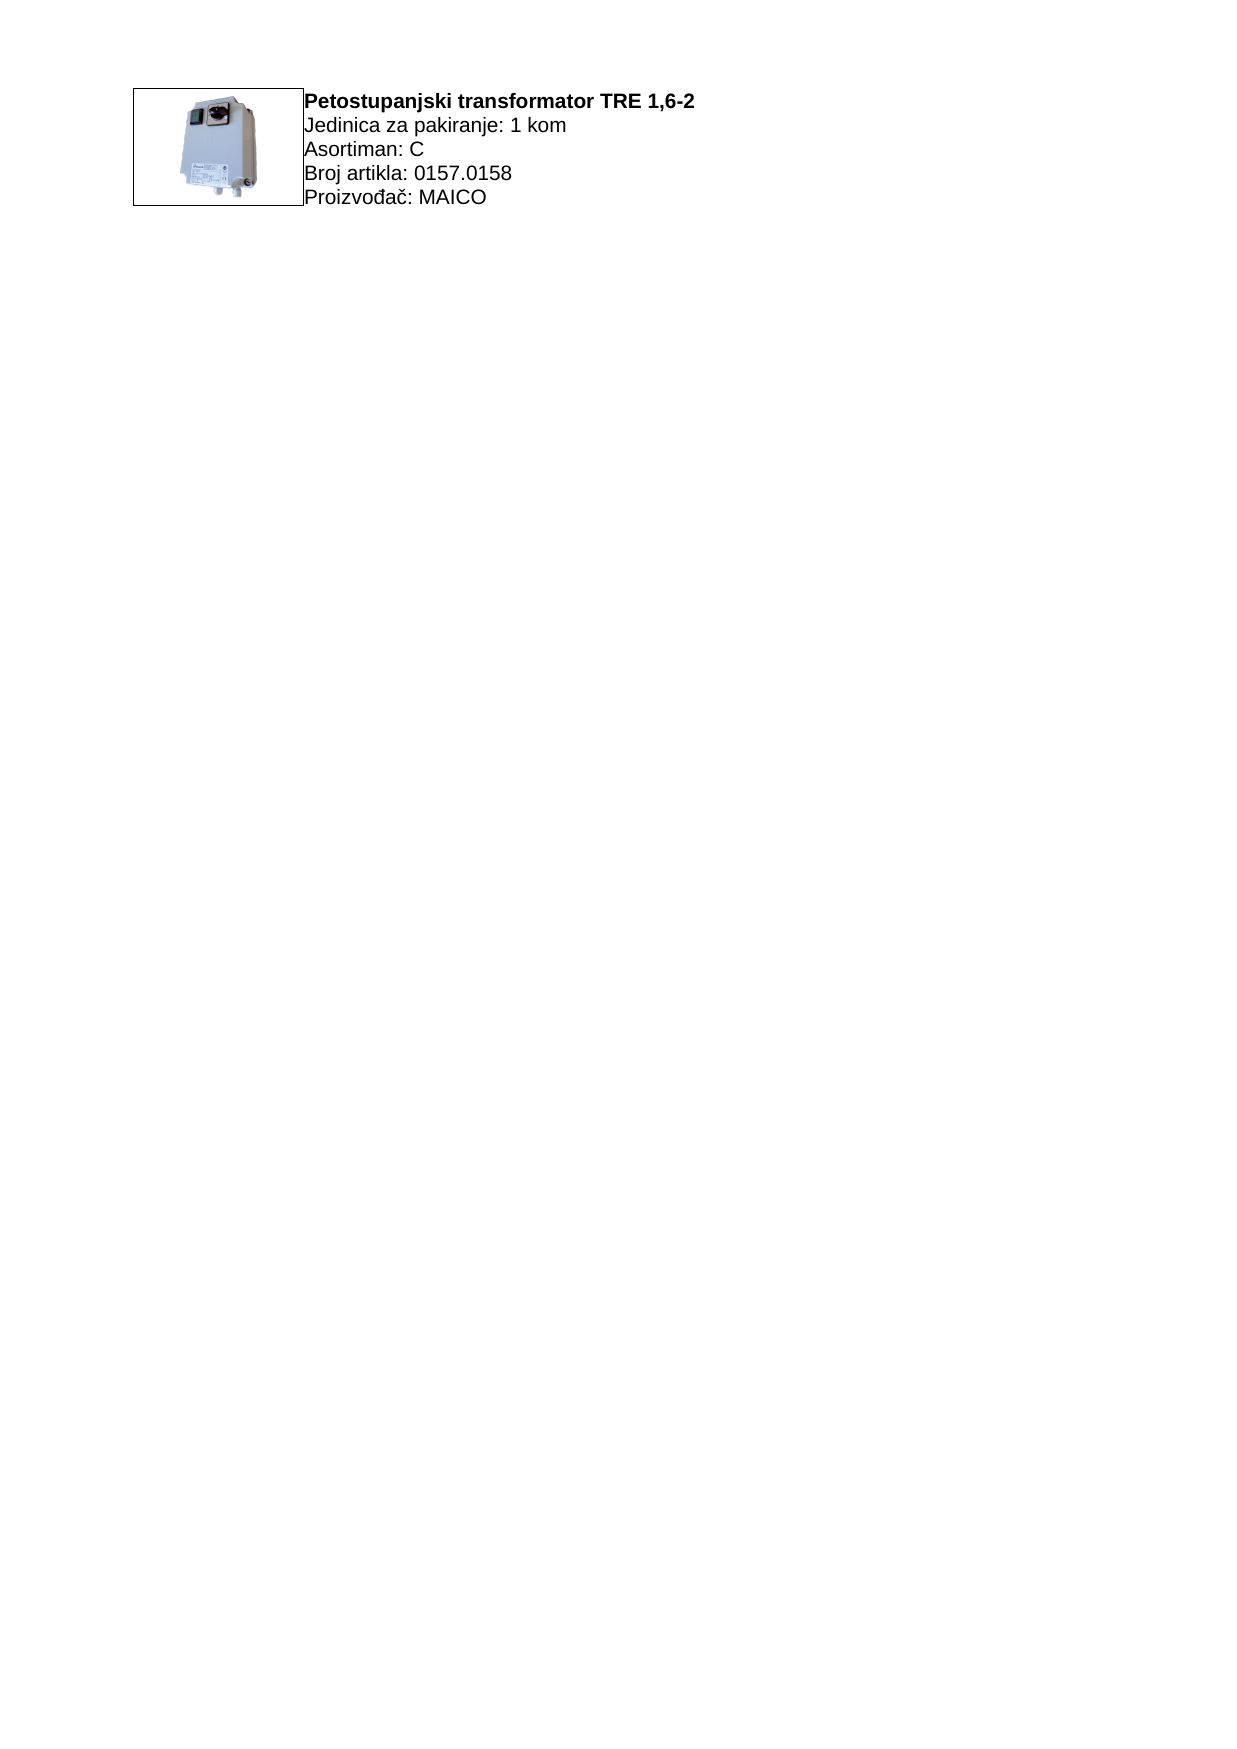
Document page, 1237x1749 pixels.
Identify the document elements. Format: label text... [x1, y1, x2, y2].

picture [134, 89, 303, 205]
text Petostupanjski transformator TRE 1,6-2Jedinica za pakiranje: 1 komAsortiman: C Broj artikla: 0157.0158Proizvođač: MAICO [133, 89, 1148, 208]
